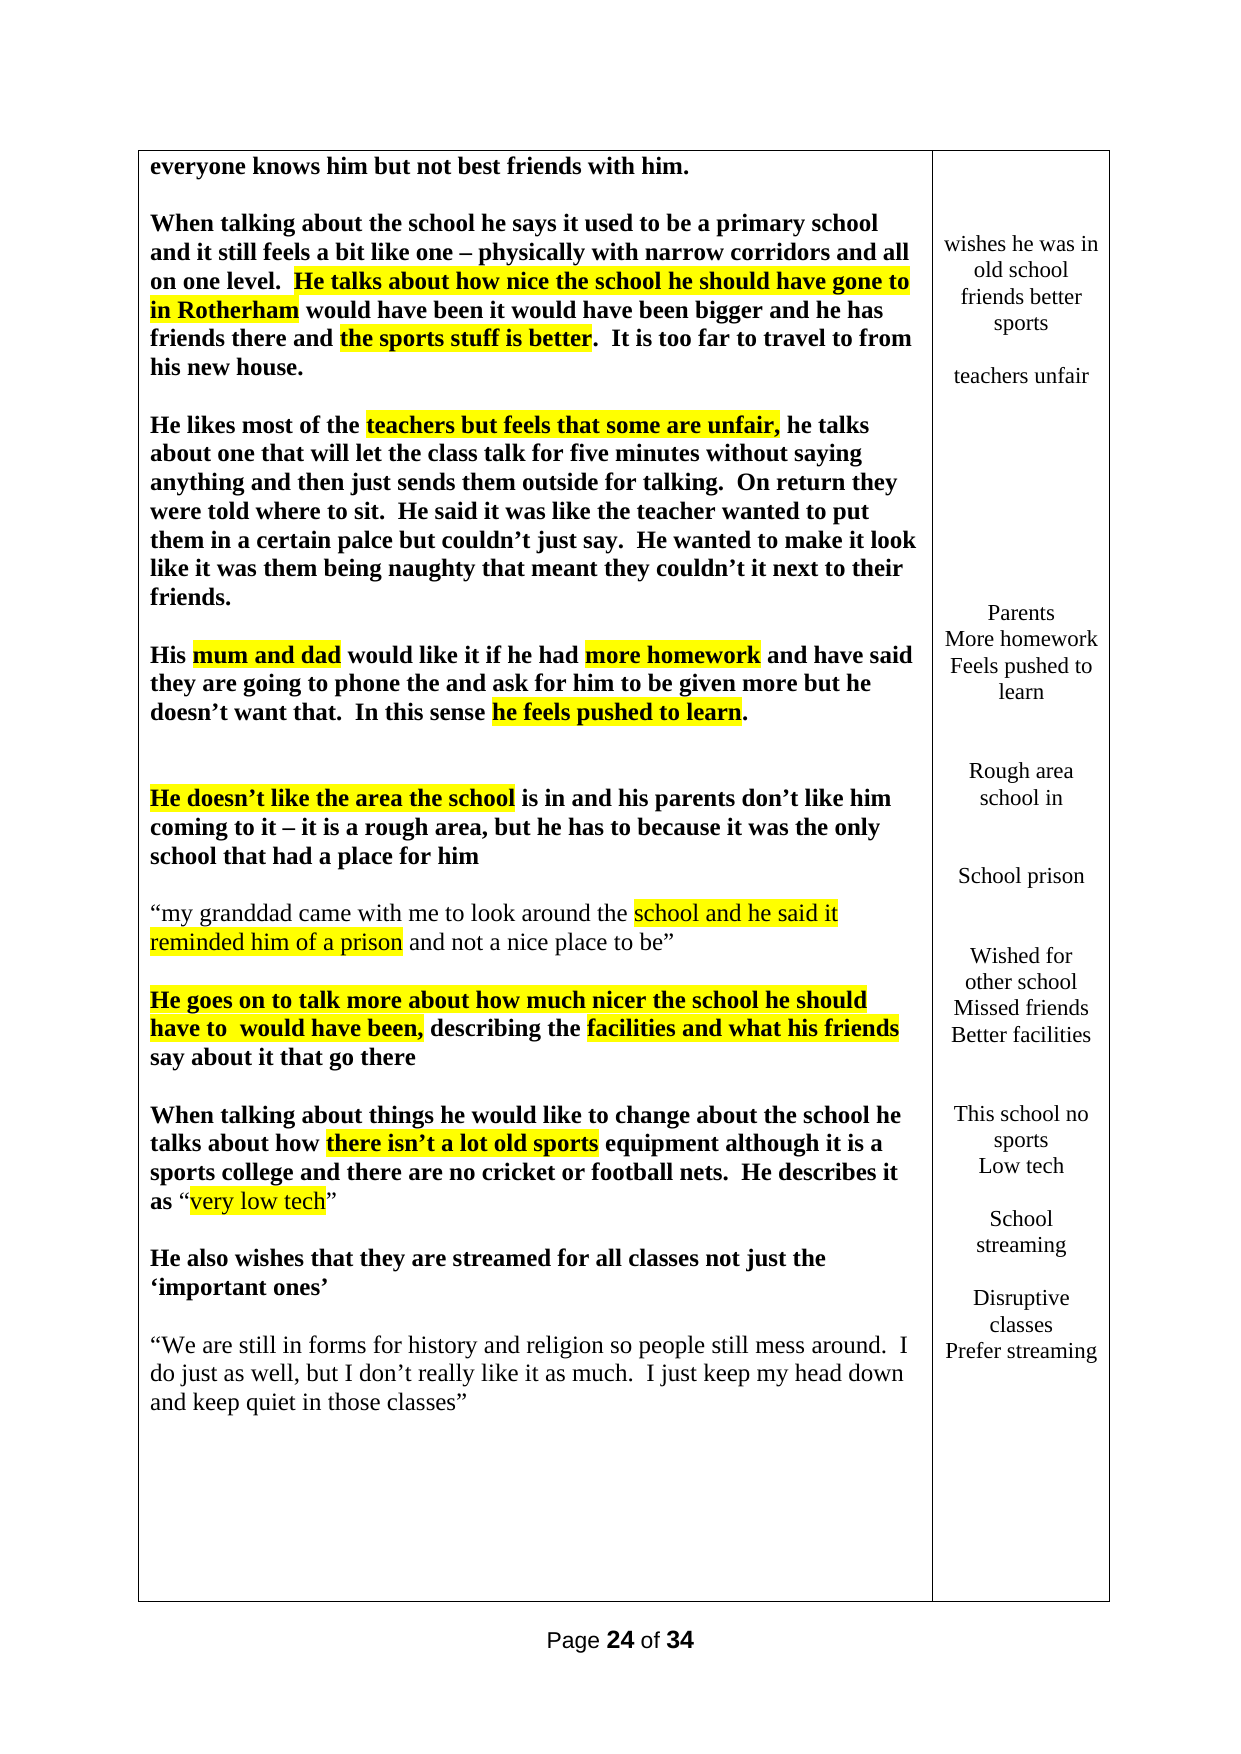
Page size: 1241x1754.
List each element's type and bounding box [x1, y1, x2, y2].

table_header [139, 151, 932, 1601]
table_header [933, 151, 1109, 1601]
